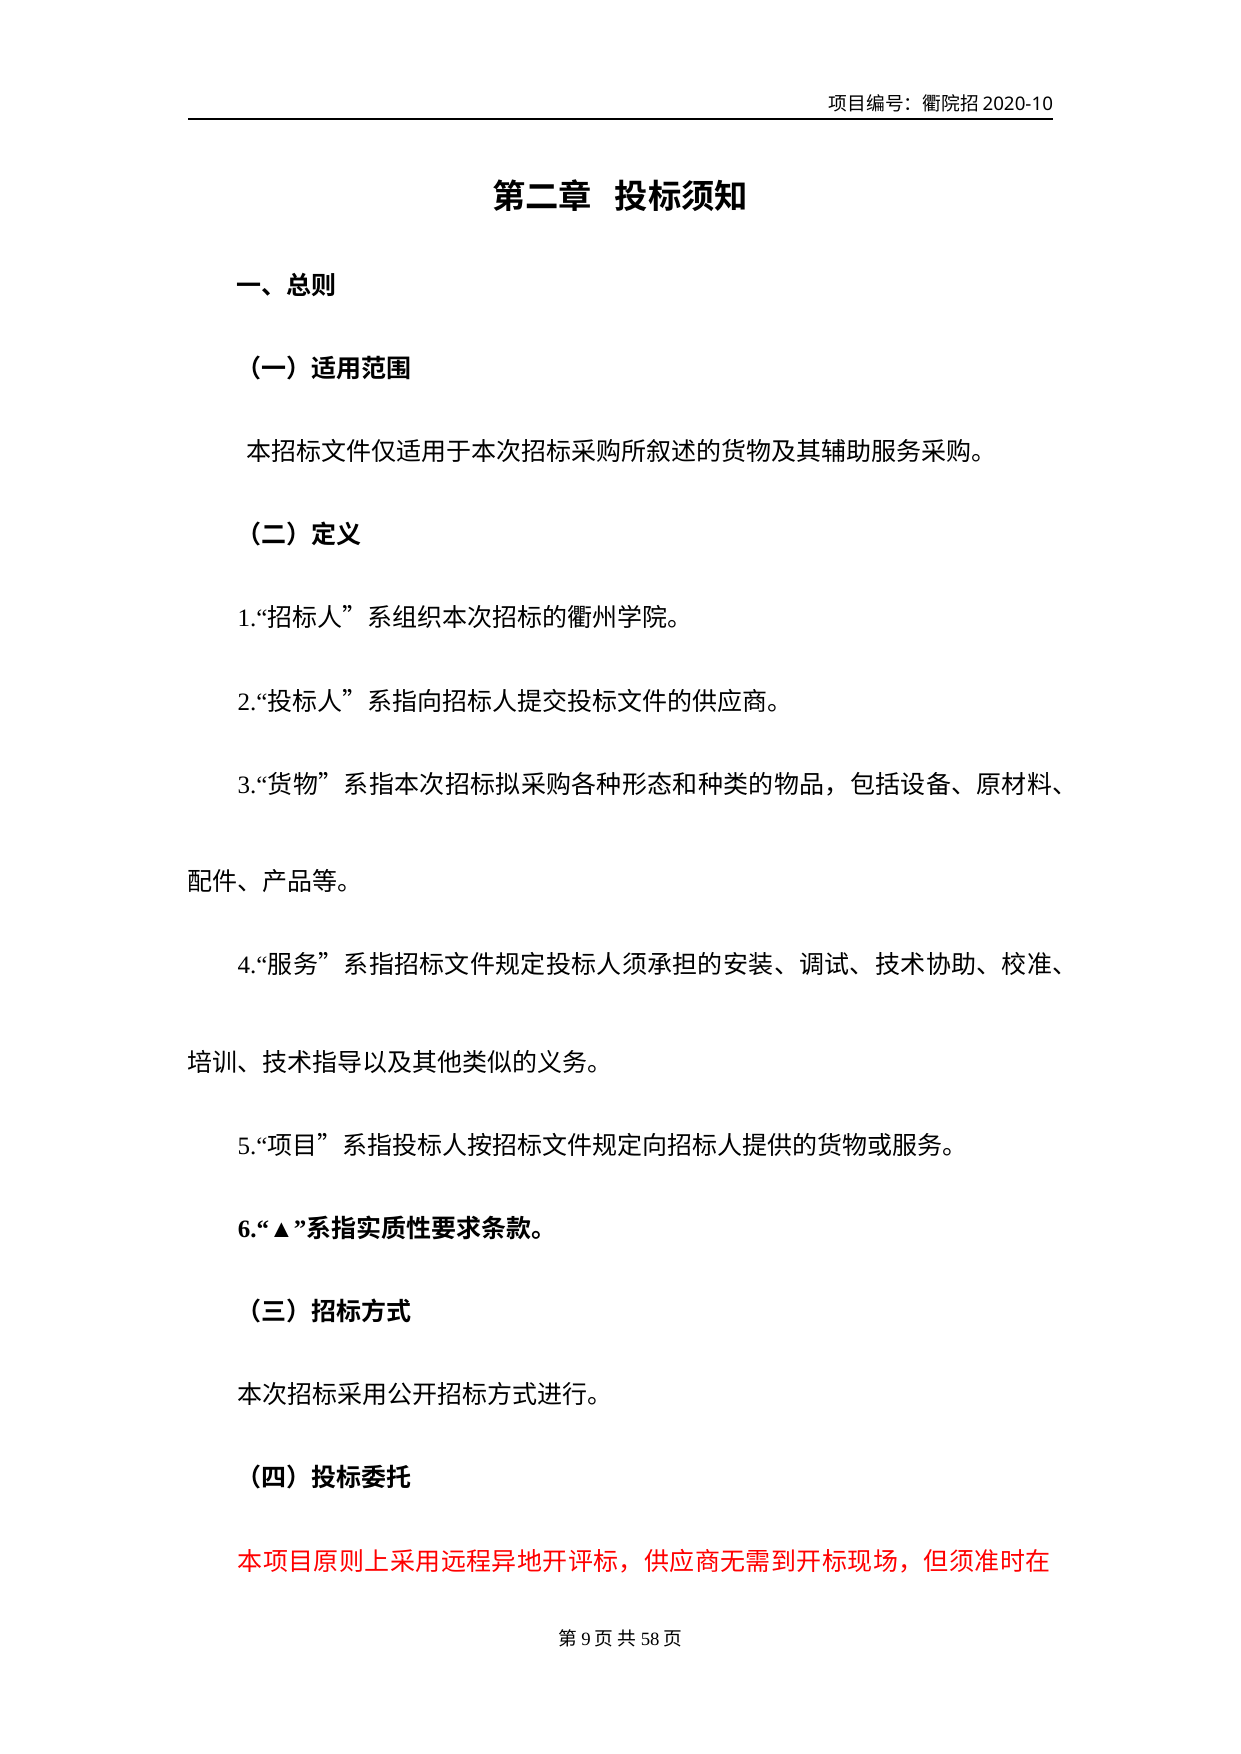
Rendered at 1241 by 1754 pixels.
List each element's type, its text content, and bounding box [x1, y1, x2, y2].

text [187, 1527, 1053, 1592]
text 2.“投标人”系指向招标人提交投标文件的供应商。 [187, 667, 1053, 732]
text （四）投标委托 [187, 1443, 1053, 1508]
text （一）适用范围 [187, 334, 1053, 399]
text （二）定义 [187, 500, 1053, 565]
text （三）招标方式 [187, 1277, 1053, 1342]
text 本次招标采用公开招标方式进行。 [187, 1360, 1053, 1425]
text 4.“服务”系指招标文件规定投标人须承担的安装、调试、技术协助、校准、培训、技术指导以及其他类似的义务。 [187, 930, 1053, 1093]
text 一、总则 [187, 251, 1053, 316]
text 6.“▲”系指实质性要求条款。 [200, 1194, 1053, 1259]
text 5.“项目”系指投标人按招标文件规定向招标人提供的货物或服务。 [187, 1111, 1053, 1176]
text 第二章 投标须知 [187, 162, 1053, 227]
text 1.“招标人”系组织本次招标的衢州学院。 [187, 583, 1053, 648]
text 本招标文件仅适用于本次招标采购所叙述的货物及其辅助服务采购。 [187, 417, 1053, 482]
text 3.“货物”系指本次招标拟采购各种形态和种类的物品，包括设备、原材料、配件、产品等。 [187, 750, 1053, 912]
